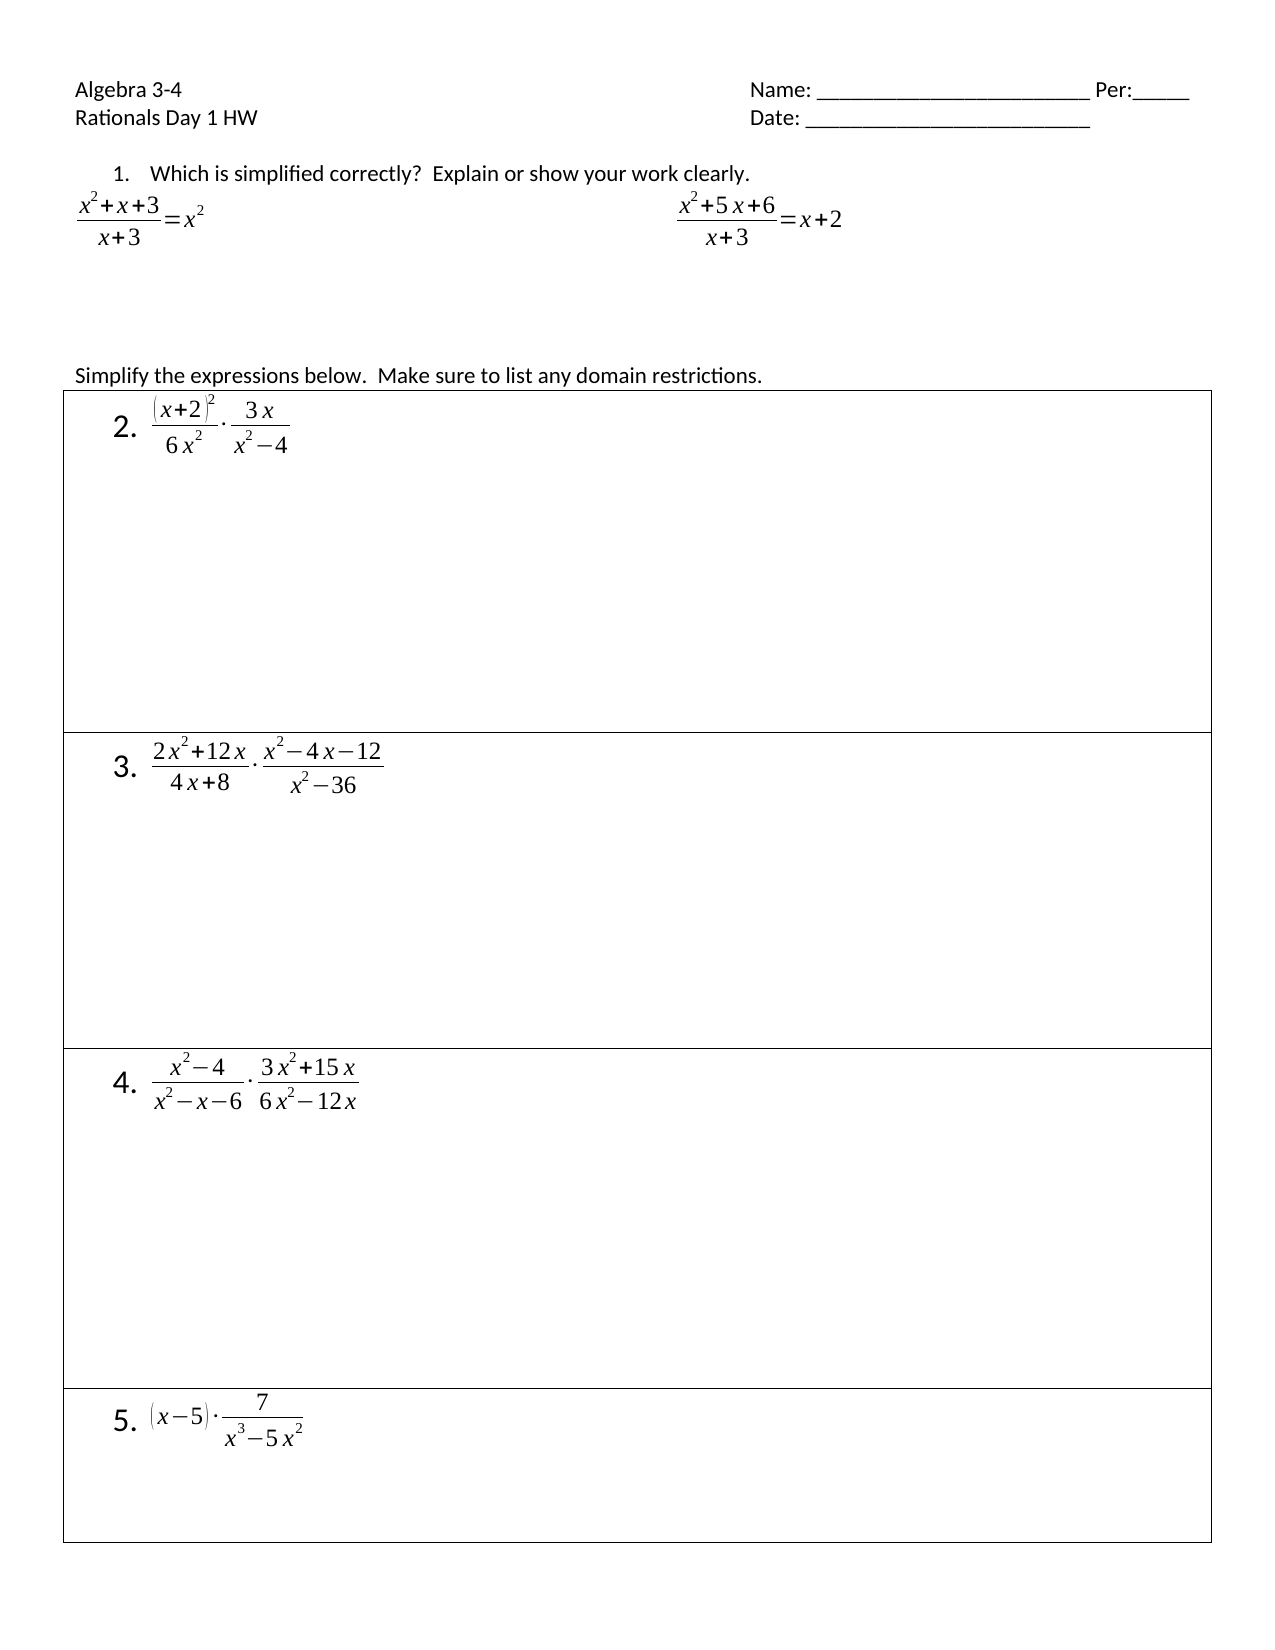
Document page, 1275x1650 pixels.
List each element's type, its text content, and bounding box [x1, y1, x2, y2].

list Which is simplified correctly? Explain or show your work clearly. [112, 159, 1200, 187]
table_cell [64, 1049, 1211, 1387]
table_cell [64, 1389, 1211, 1542]
text Rationals Day 1 HW Date: _________________________ [75, 103, 1200, 131]
table_header [64, 391, 1211, 732]
text Algebra 3-4 Name: ________________________ Per:_____ [75, 75, 1200, 103]
table_cell [64, 733, 1211, 1048]
text Simplify the expressions below. Make sure to list any domain restrictions. [75, 362, 1200, 390]
